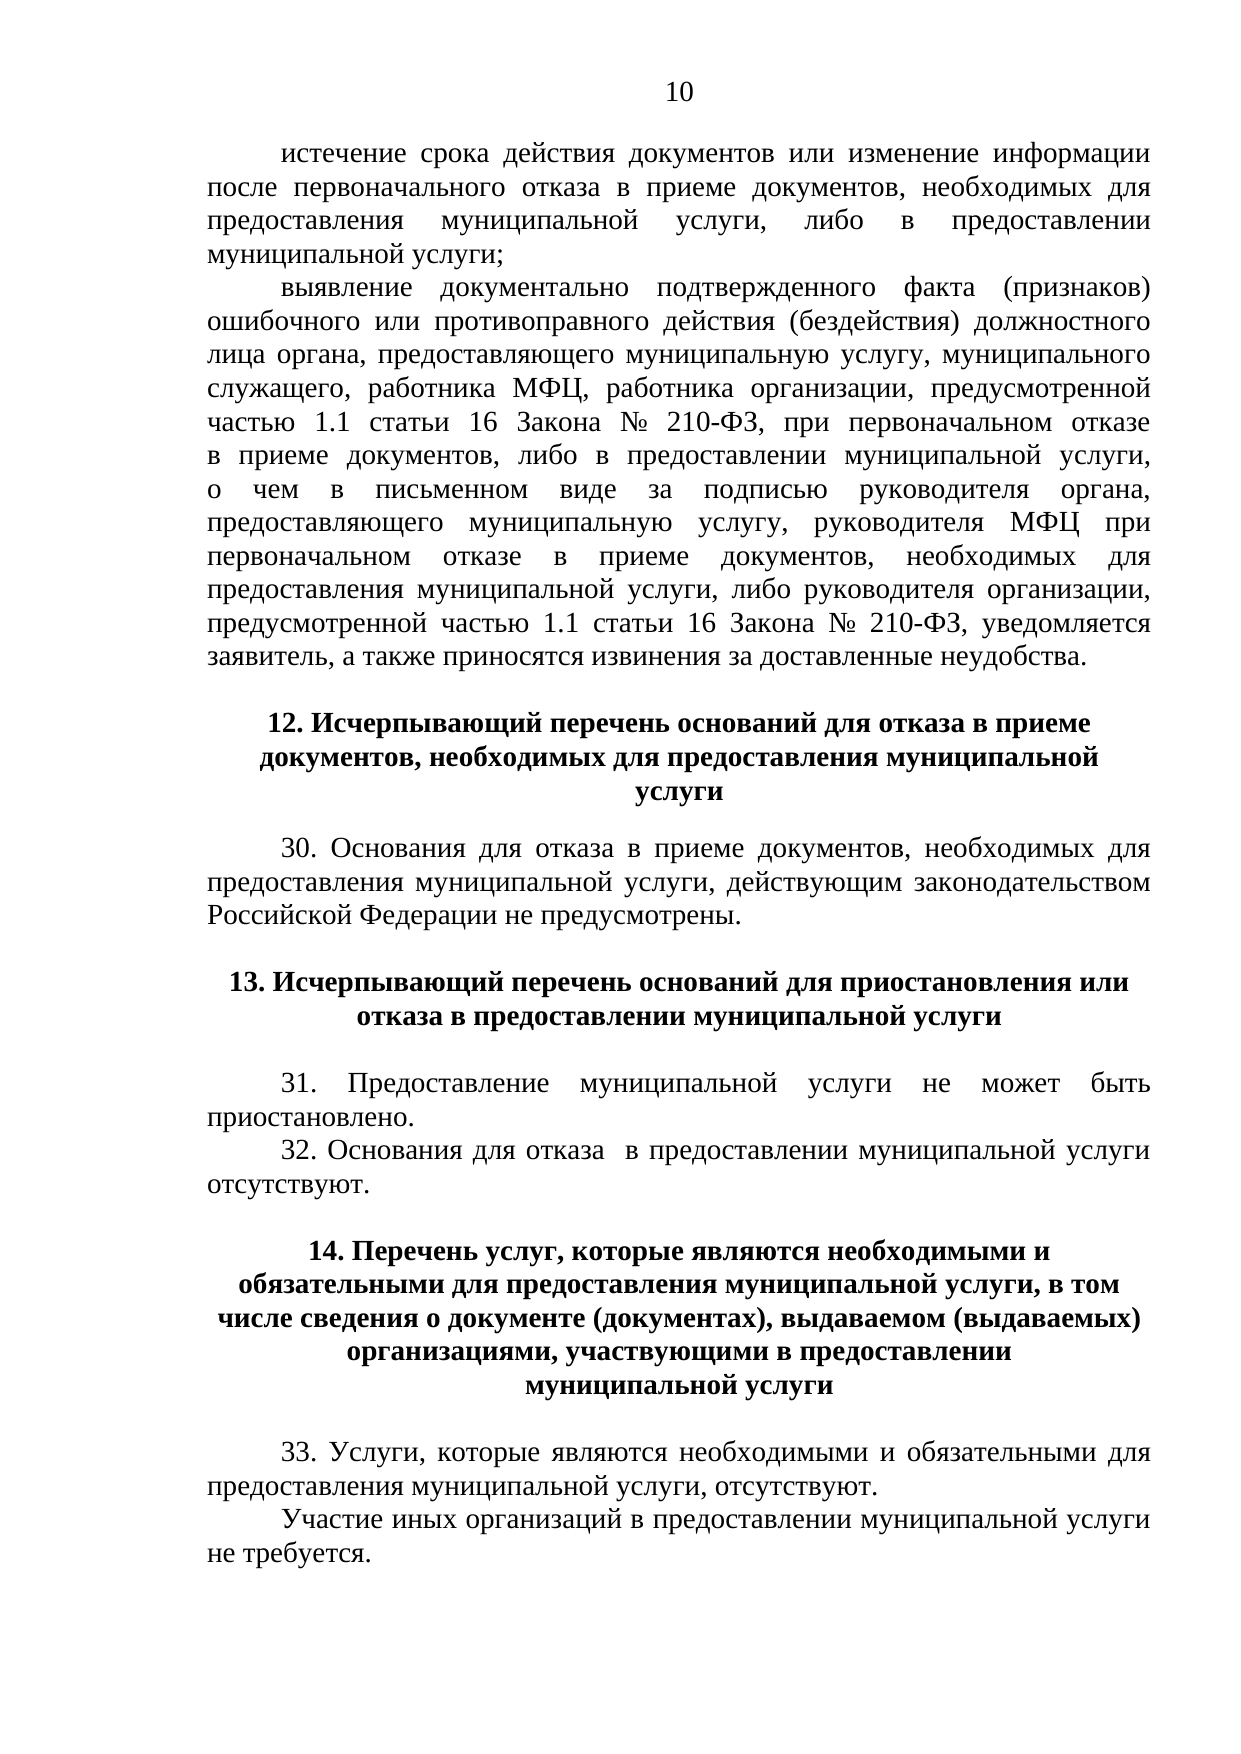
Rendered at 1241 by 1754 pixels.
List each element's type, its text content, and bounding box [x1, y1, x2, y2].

text 31. Предоставление муниципальной услуги не может быть приостановлено. [207, 1065, 1152, 1132]
title 12. Исчерпывающий перечень оснований для отказа в приеме [207, 706, 1152, 739]
title документов, необходимых для предоставления муниципальной [207, 739, 1152, 773]
text 33. Услуги, которые являются необходимыми и обязательными для предоставления муниципальной услуги, отсутствуют. [207, 1434, 1152, 1501]
text 30. Основания для отказа в приеме документов, необходимых для предоставления муниципальной услуги, действующим законодательством Российской Федерации не предусмотрены. [207, 830, 1152, 931]
title отказа в предоставлении муниципальной услуги [207, 998, 1152, 1032]
title муниципальной услуги [207, 1367, 1152, 1401]
title 13. Исчерпывающий перечень оснований для приостановления или [207, 964, 1152, 998]
title 14. Перечень услуг, которые являются необходимыми и обязательными для предоставления муниципальной услуги, в том числе сведения о документе (документах), выдаваемом (выдаваемых) [207, 1233, 1152, 1333]
text истечение срока действия документов или изменение информации после первоначального отказа в приеме документов, необходимых для предоставления муниципальной услуги, либо в предоставлении муниципальной услуги; [207, 135, 1152, 269]
title организациями, участвующими в предоставлении [207, 1333, 1152, 1367]
text 32. Основания для отказа в предоставлении муниципальной услуги отсутствуют. [207, 1132, 1152, 1199]
text Участие иных организаций в предоставлении муниципальной услуги не требуется. [207, 1501, 1152, 1568]
text выявление документально подтвержденного факта (признаков) ошибочного или противоправного действия (бездействия) должностного лица органа, предоставляющего муниципальную услугу, муниципального служащего, работника МФЦ, работника организации, предусмотренной частью 1.1 статьи 16 Закона № 210-ФЗ, при первоначальном отказе в приеме документов, либо в предоставлении муниципальной услуги, о чем в письменном виде за подписью руководителя органа, предоставляющего муниципальную услугу, руководителя МФЦ при первоначальном отказе в приеме документов, необходимых для предоставления муниципальной услуги, либо руководителя организации, предусмотренной частью 1.1 статьи 16 Закона № 210-ФЗ, уведомляется заявитель, а также приносятся извинения за доставленные неудобства. [207, 269, 1152, 672]
title услуги [207, 773, 1152, 806]
